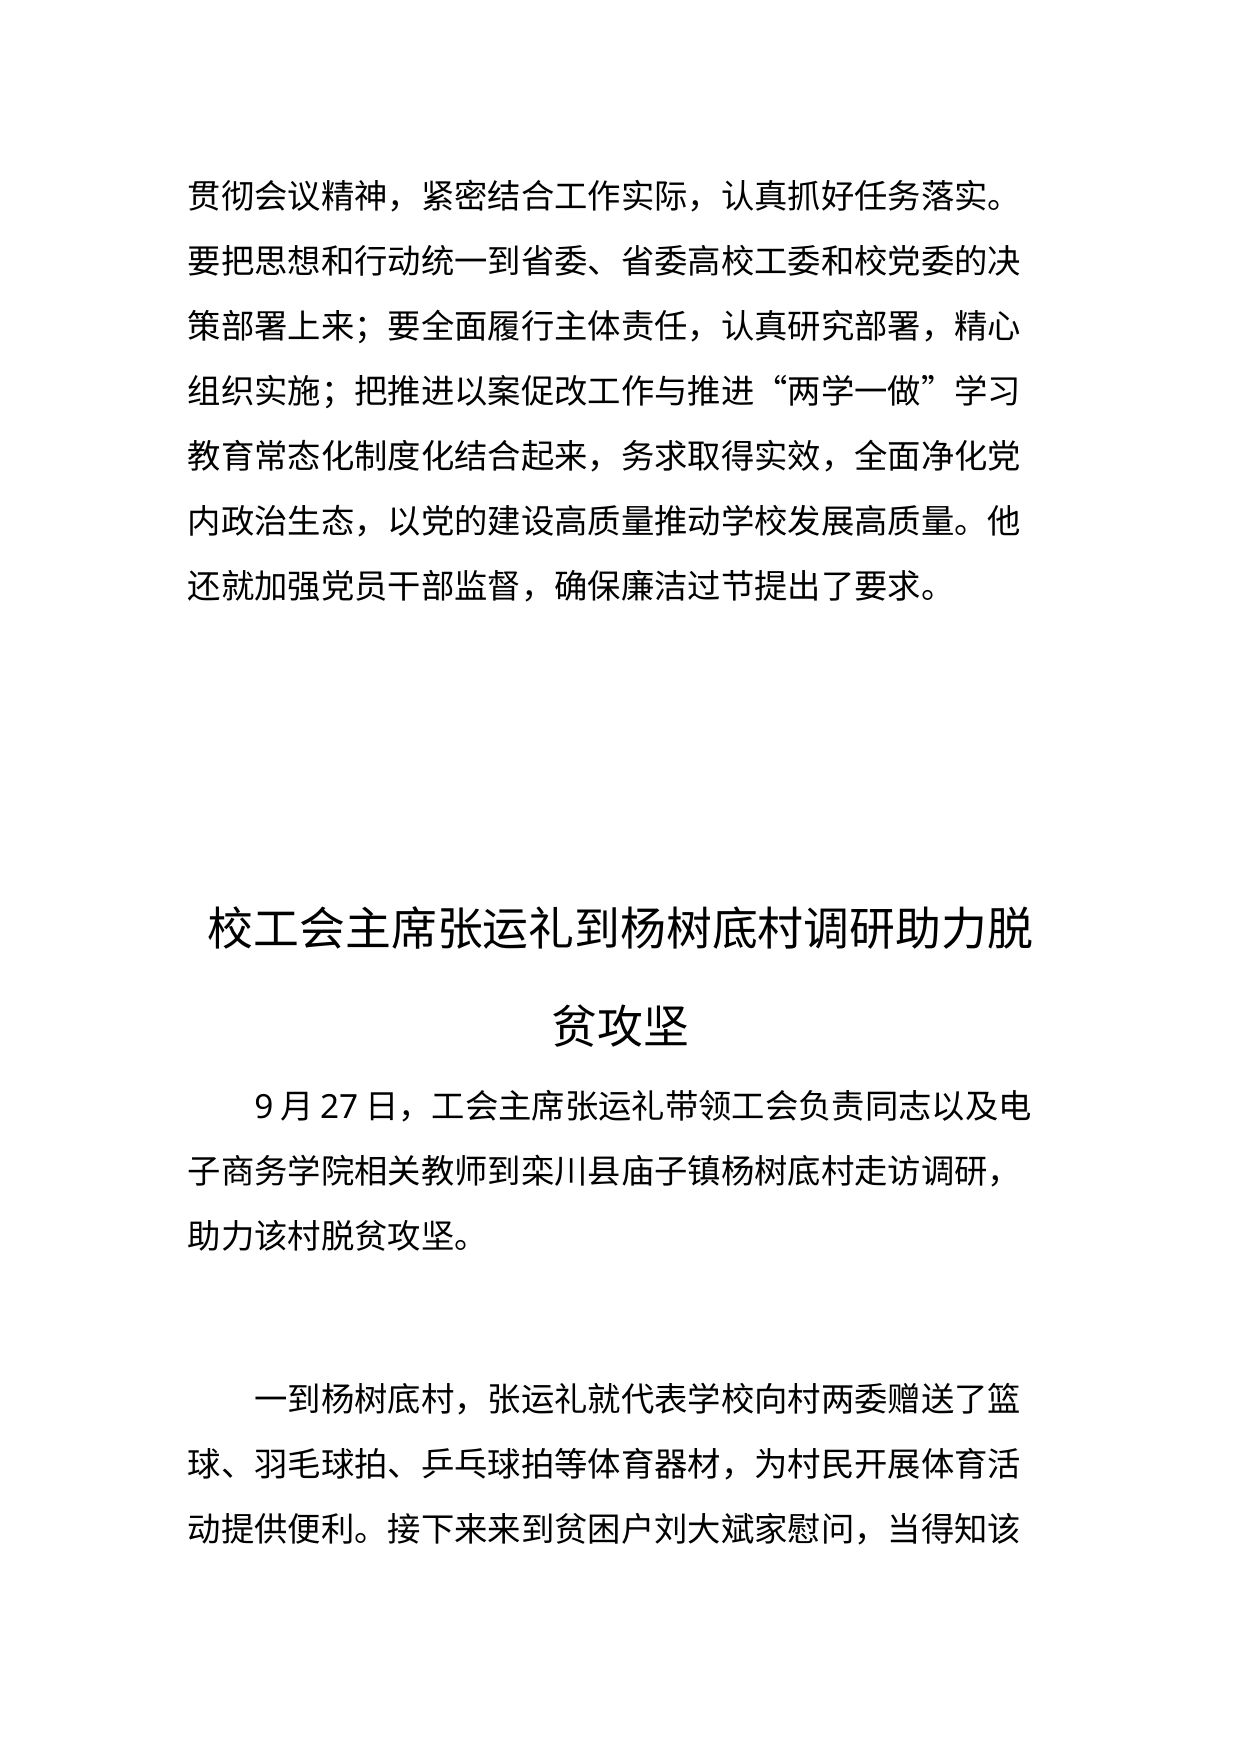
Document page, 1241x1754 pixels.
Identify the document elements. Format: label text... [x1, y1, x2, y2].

text 校工会主席张运礼到杨树底村调研助力脱贫攻坚 [187, 877, 1053, 1072]
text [187, 162, 1053, 617]
subtitle 9月27日，工会主席张运礼带领工会负责同志以及电子商务学院相关教师到栾川县庙子镇杨树底村走访调研，助力该村脱贫攻坚。 [187, 1072, 1053, 1267]
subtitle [187, 1364, 1053, 1559]
